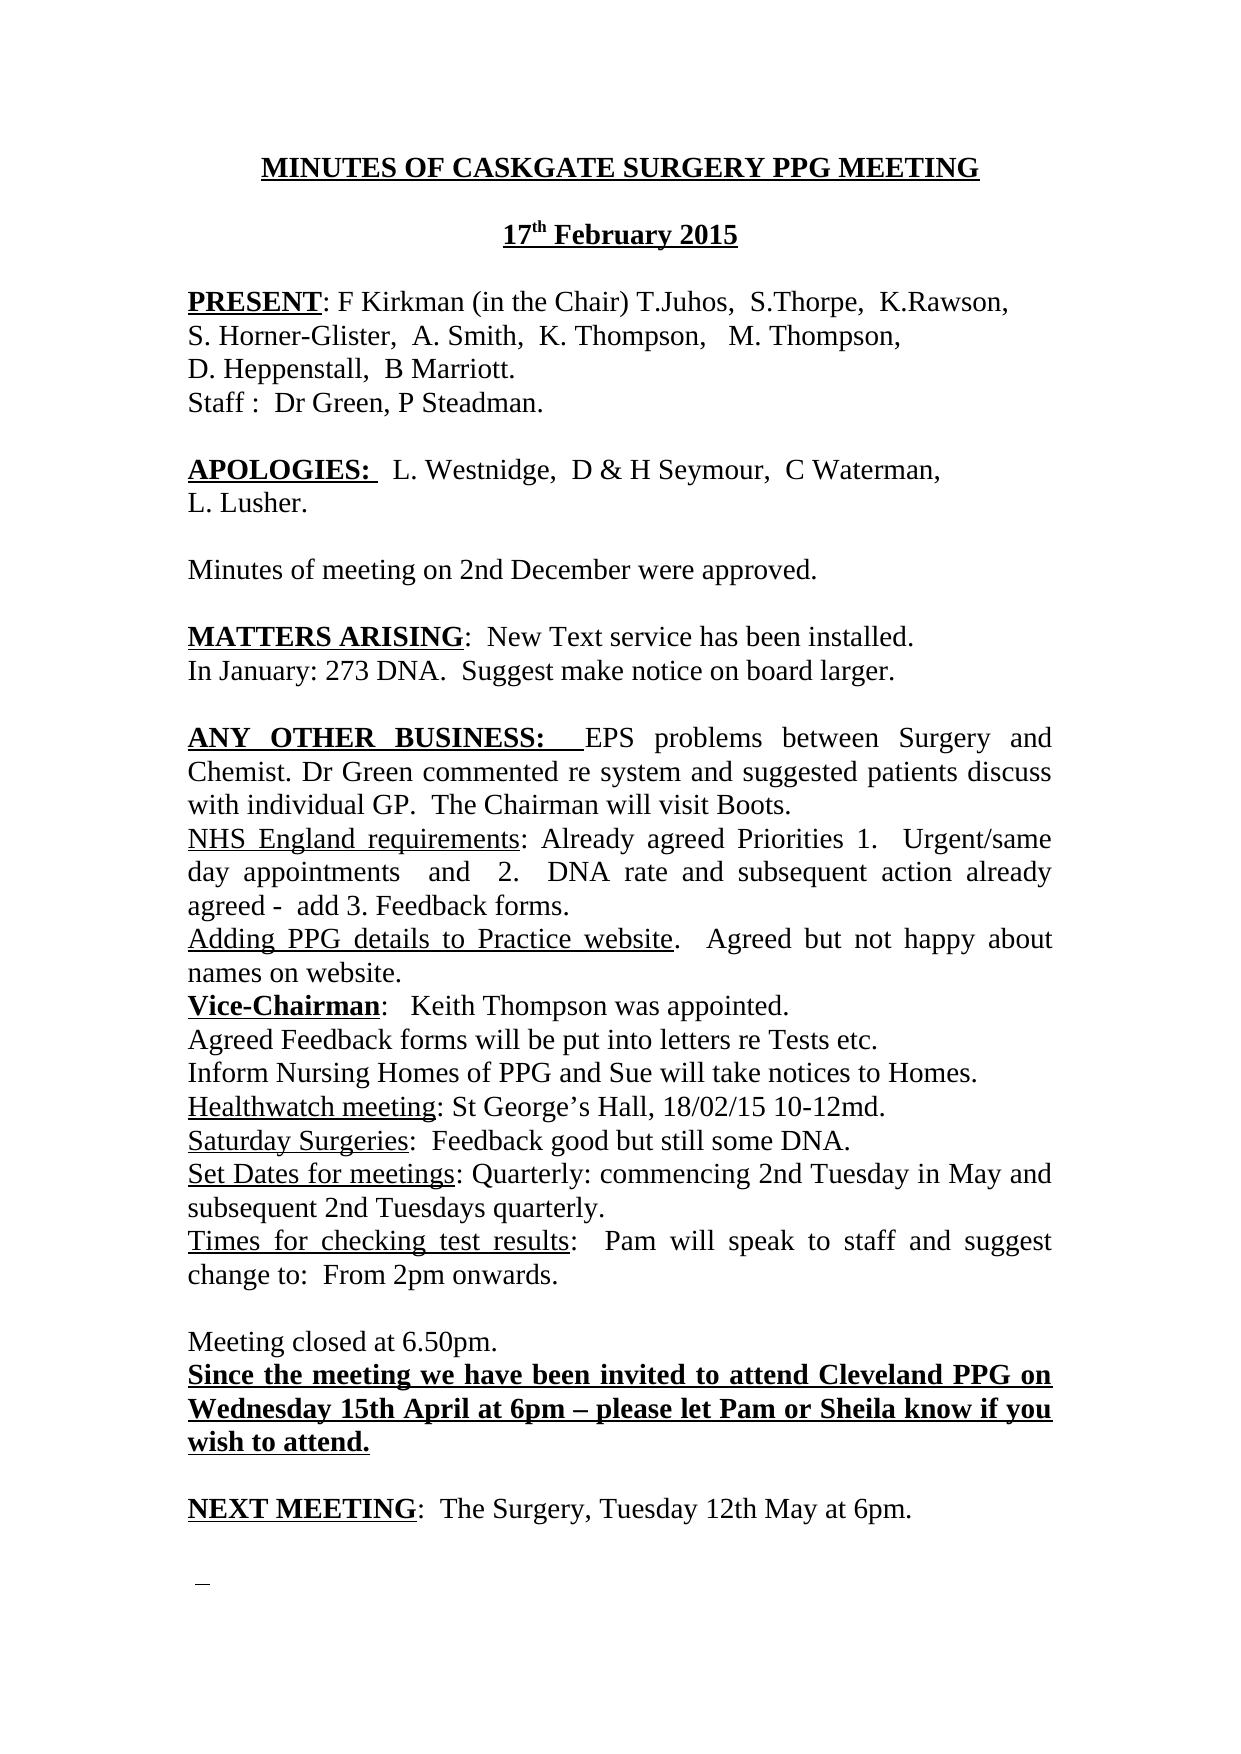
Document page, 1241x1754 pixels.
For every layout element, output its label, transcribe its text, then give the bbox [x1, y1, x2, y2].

text Since the meeting we have been invited to attend Cleveland PPG on Wednesday 15th April at 6pm – please let Pam or Sheila know if you wish to attend. [187, 1357, 1053, 1386]
text Times for checking test results: Pam will speak to staff and suggest change to: From 2pm onwards. [187, 1223, 1053, 1290]
text APOLOGIES: L. Westnidge, D & H Seymour, C Waterman, [187, 452, 1053, 485]
text Meeting closed at 6.50pm. [187, 1324, 1053, 1357]
text Agreed Feedback forms will be put into letters re Tests etc. [187, 1022, 1053, 1056]
text Healthwatch meeting: St George’s Hall, 18/02/15 10-12md. [187, 1089, 1053, 1123]
text 17th February 2015 [187, 217, 1053, 251]
text PRESENT: F Kirkman (in the Chair) T.Juhos, S.Thorpe, K.Rawson, [187, 284, 1053, 318]
text Inform Nursing Homes of PPG and Sue will take notices to Homes. [187, 1056, 1053, 1089]
text S. Horner-Glister, A. Smith, K. Thompson, M. Thompson, [187, 318, 1053, 351]
text Since the meeting we have been invited to attend Cleveland PPG on Wednesday 15th April at 6pm – please let Pam or Sheila know if you wish to attend. [187, 1387, 1053, 1420]
text NHS England requirements: Already agreed Priorities 1. Urgent/same day appointments and 2. DNA rate and subsequent action already agreed - add 3. Feedback forms. [187, 821, 1053, 921]
text Staff : Dr Green, P Steadman. [187, 385, 1053, 418]
text Since the meeting we have been invited to attend Cleveland PPG on Wednesday 15th April at 6pm – please let Pam or Sheila know if you wish to attend. [187, 1421, 1053, 1458]
text L. Lusher. [187, 485, 1053, 519]
text Vice-Chairman: Keith Thompson was appointed. [187, 988, 1053, 1022]
text Minutes of meeting on 2nd December were approved. [187, 552, 1053, 586]
text ANY OTHER BUSINESS: EPS problems between Surgery and Chemist. Dr Green commented re system and suggested patients discuss with individual GP. The Chairman will visit Boots. [187, 720, 1053, 821]
text In January: 273 DNA. Suggest make notice on board larger. [187, 653, 1053, 687]
text MATTERS ARISING: New Text service has been installed. [187, 619, 1053, 653]
text Set Dates for meetings: Quarterly: commencing 2nd Tuesday in May and subsequent 2nd Tuesdays quarterly. [187, 1156, 1053, 1223]
text MINUTES OF CASKGATE SURGERY PPG MEETING [187, 150, 1053, 183]
text Saturday Surgeries: Feedback good but still some DNA. [187, 1123, 1053, 1156]
text Adding PPG details to Practice website. Agreed but not happy about names on website. [187, 921, 1053, 988]
text NEXT MEETING: The Surgery, Tuesday 12th May at 6pm. [187, 1492, 1053, 1525]
text D. Heppenstall, B Marriott. [187, 351, 1053, 385]
